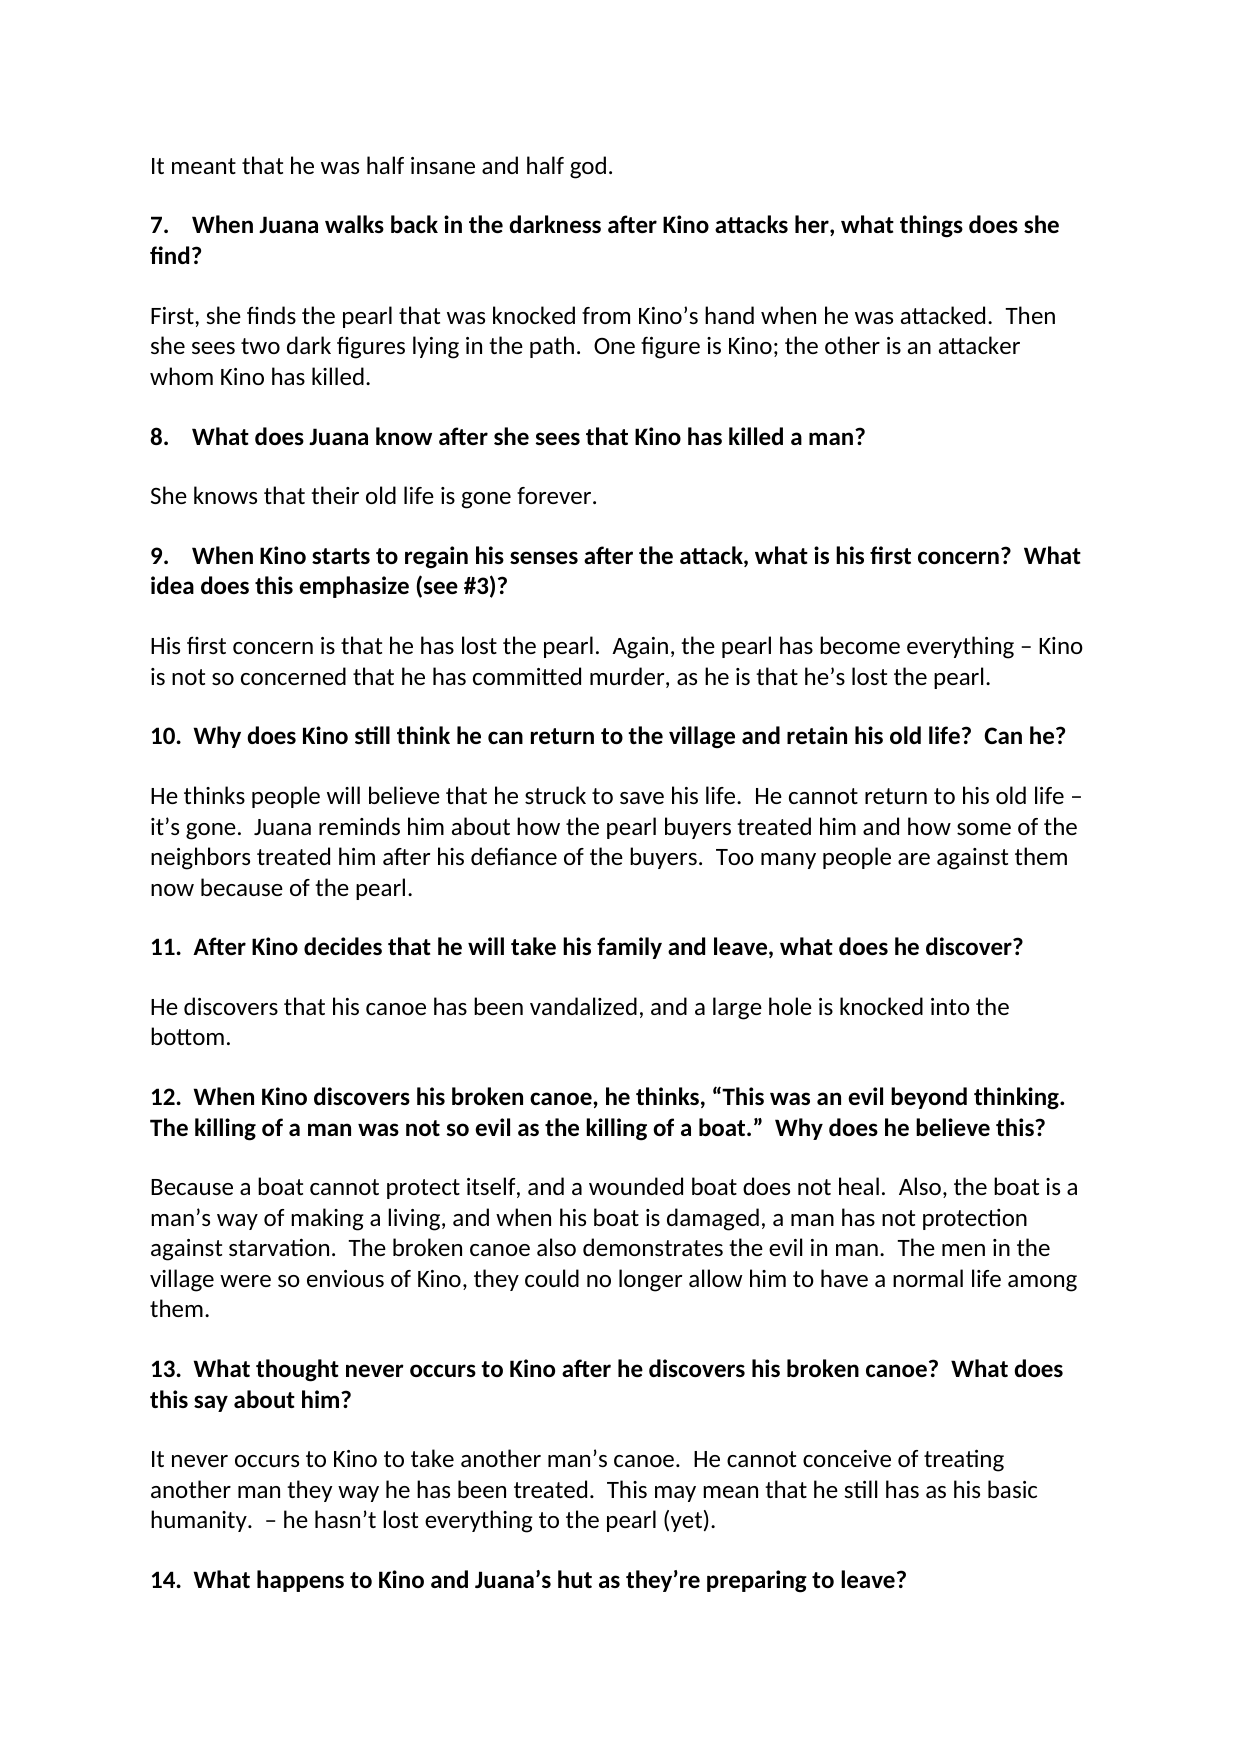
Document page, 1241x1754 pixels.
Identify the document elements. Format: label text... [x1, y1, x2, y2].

text He thinks people will believe that he struck to save his life. He cannot return to his old life – it’s gone. Juana reminds him about how the pearl buyers treated him and how some of the neighbors treated him after his defiance of the buyers. Too many people are against them now because of the pearl. [150, 780, 1090, 902]
text 10. Why does Kino still think he can return to the village and retain his old life? Can he? [150, 720, 1090, 751]
text It meant that he was half insane and half god. [150, 150, 1090, 181]
text 11. After Kino decides that he will take his family and leave, what does he discover? [150, 931, 1090, 962]
text First, she finds the pearl that was knocked from Kino’s hand when he was attacked. Then she sees two dark figures lying in the path. One figure is Kino; the other is an attacker whom Kino has killed. [150, 300, 1090, 391]
text His first concern is that he has lost the pearl. Again, the pearl has become everything – Kino is not so concerned that he has committed murder, as he is that he’s lost the pearl. [150, 630, 1090, 691]
text 12. When Kino discovers his broken canoe, he thinks, “This was an evil beyond thinking. The killing of a man was not so evil as the killing of a boat.” Why does he believe this? [150, 1081, 1090, 1142]
text 8. What does Juana know after she sees that Kino has killed a man? [150, 421, 1090, 451]
text He discovers that his canoe has been vandalized, and a large hole is knocked into the bottom. [150, 991, 1090, 1052]
text 9. When Kino starts to regain his senses after the attack, what is his first concern? What idea does this emphasize (see #3)? [150, 540, 1090, 601]
text 14. What happens to Kino and Juana’s hut as they’re preparing to leave? [150, 1564, 1090, 1595]
text She knows that their old life is gone forever. [150, 480, 1090, 511]
text 13. What thought never occurs to Kino after he discovers his broken canoe? What does this say about him? [150, 1353, 1090, 1414]
text 7. When Juana walks back in the darkness after Kino attacks her, what things does she find? [150, 210, 1090, 271]
text Because a boat cannot protect itself, and a wounded boat does not heal. Also, the boat is a man’s way of making a living, and when his boat is damaged, a man has not protection against starvation. The broken canoe also demonstrates the evil in man. The men in the village were so envious of Kino, they could no longer allow him to have a normal life among them. [150, 1171, 1090, 1324]
text It never occurs to Kino to take another man’s canoe. He cannot conceive of treating another man they way he has been treated. This may mean that he still has as his basic humanity. – he hasn’t lost everything to the pearl (yet). [150, 1443, 1090, 1535]
